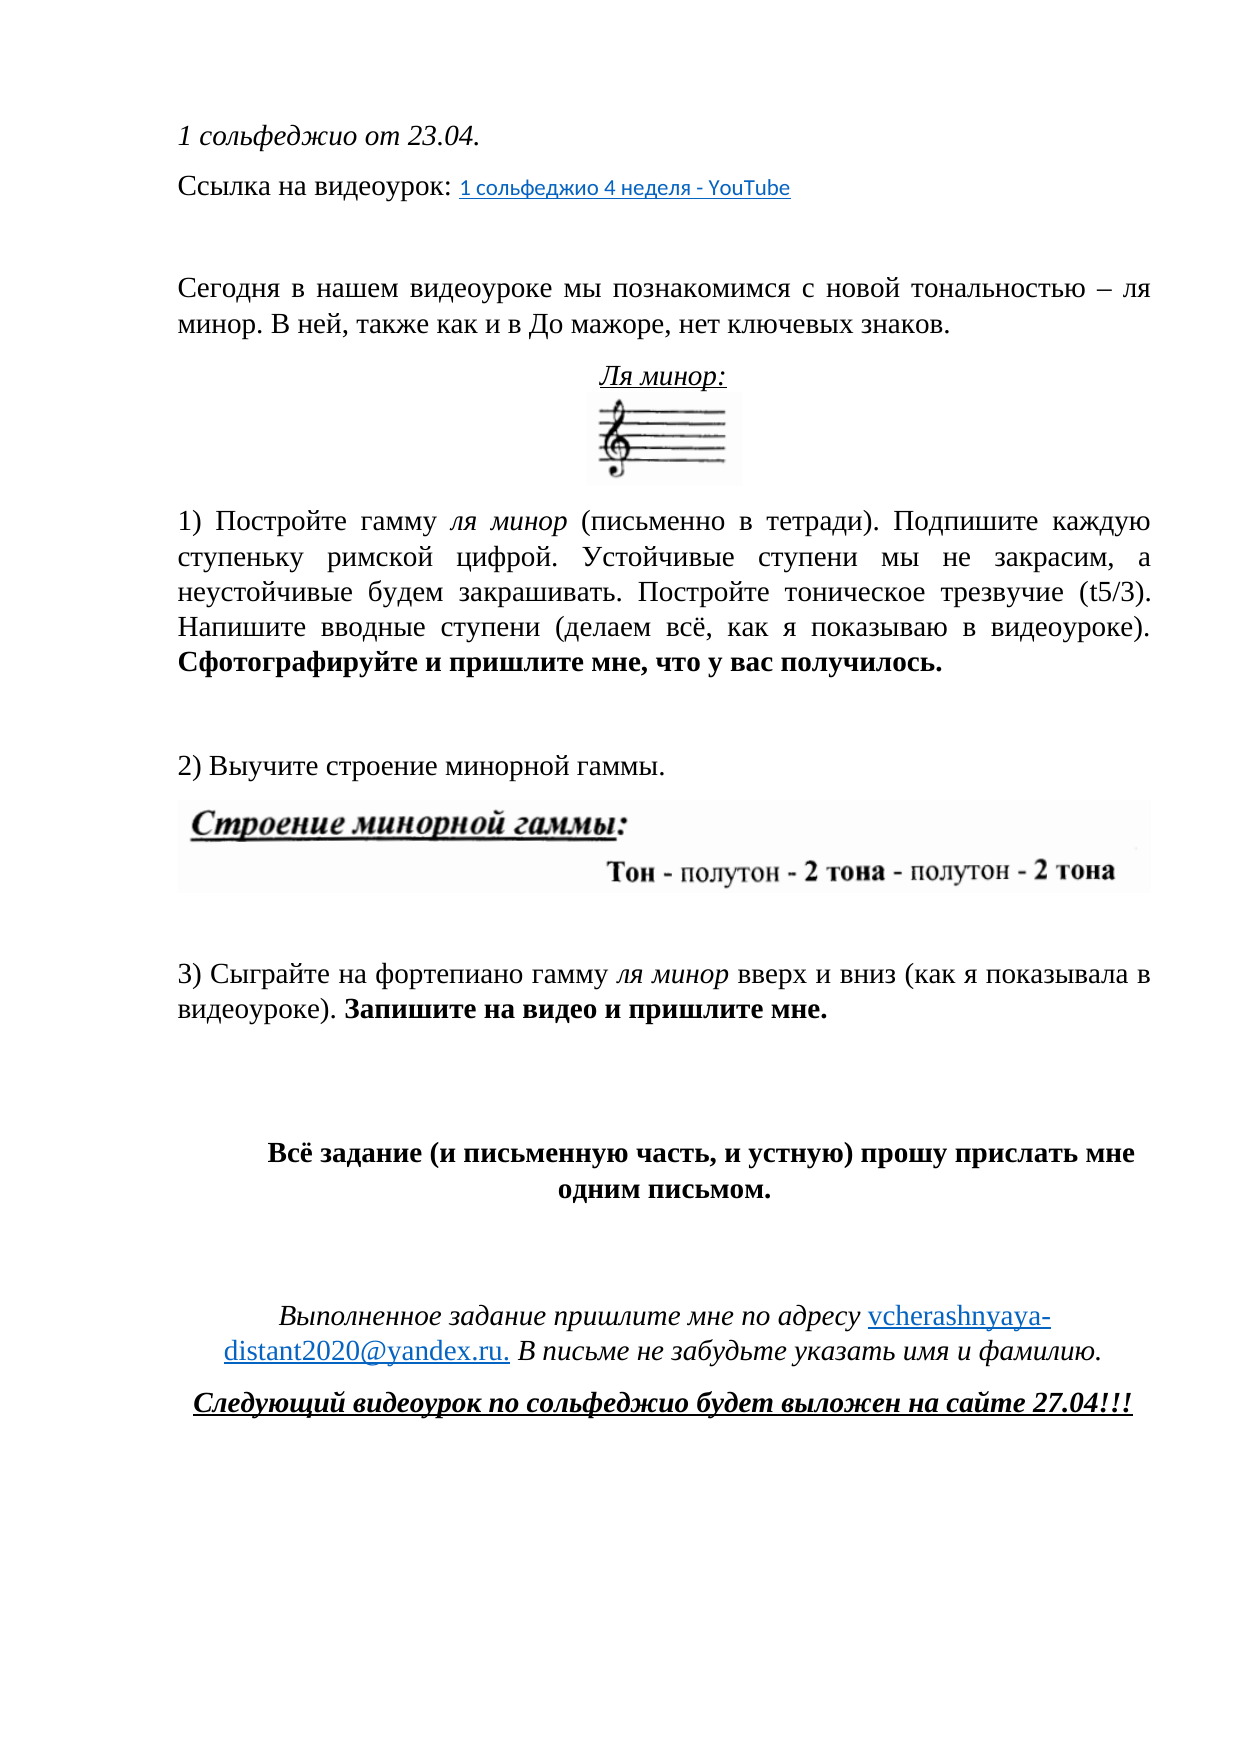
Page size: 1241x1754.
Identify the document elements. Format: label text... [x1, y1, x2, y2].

picture [177, 800, 1151, 893]
text Всё задание (и письменную часть, и устную) прошу прислать мне одним письмом. [177, 1136, 1152, 1204]
picture [586, 392, 743, 486]
text 1) Постройте гамму ля минор (письменно в тетради). Подпишите каждую ступеньку римской цифрой. Устойчивые ступени мы не закрасим, а неустойчивые будем закрашивать. Постройте тоническое трезвучие (t5/3). Напишите вводные ступени (делаем всё, как я показываю в видеоуроке). Сфотографируйте и пришлите мне, что у вас получилось. [177, 503, 1152, 678]
text 3) Сыграйте на фортепиано гамму ля минор вверх и вниз (как я показывала в видеоуроке). Запишите на видео и пришлите мне. [177, 956, 1152, 1025]
text Ля минор: [177, 358, 1152, 391]
text Ссылка на видеоурок: 1 сольфеджио 4 неделя - YouTube [177, 168, 1152, 202]
text Сегодня в нашем видеоуроке мы познакомимся с новой тональностью – ля минор. В ней, также как и в До мажоре, нет ключевых знаков. [177, 271, 1152, 339]
text 2) Выучите строение минорной гаммы. [177, 748, 1152, 782]
text 1 сольфеджио от 23.04. [177, 118, 1152, 152]
text Следующий видеоурок по сольфеджио будет выложен на сайте 27.04!!! [177, 1385, 1152, 1419]
text Выполненное задание пришлите мне по адресу vcherashnyaya-distant2020@yandex.ru. В письме не забудьте указать имя и фамилию. [177, 1298, 1152, 1367]
